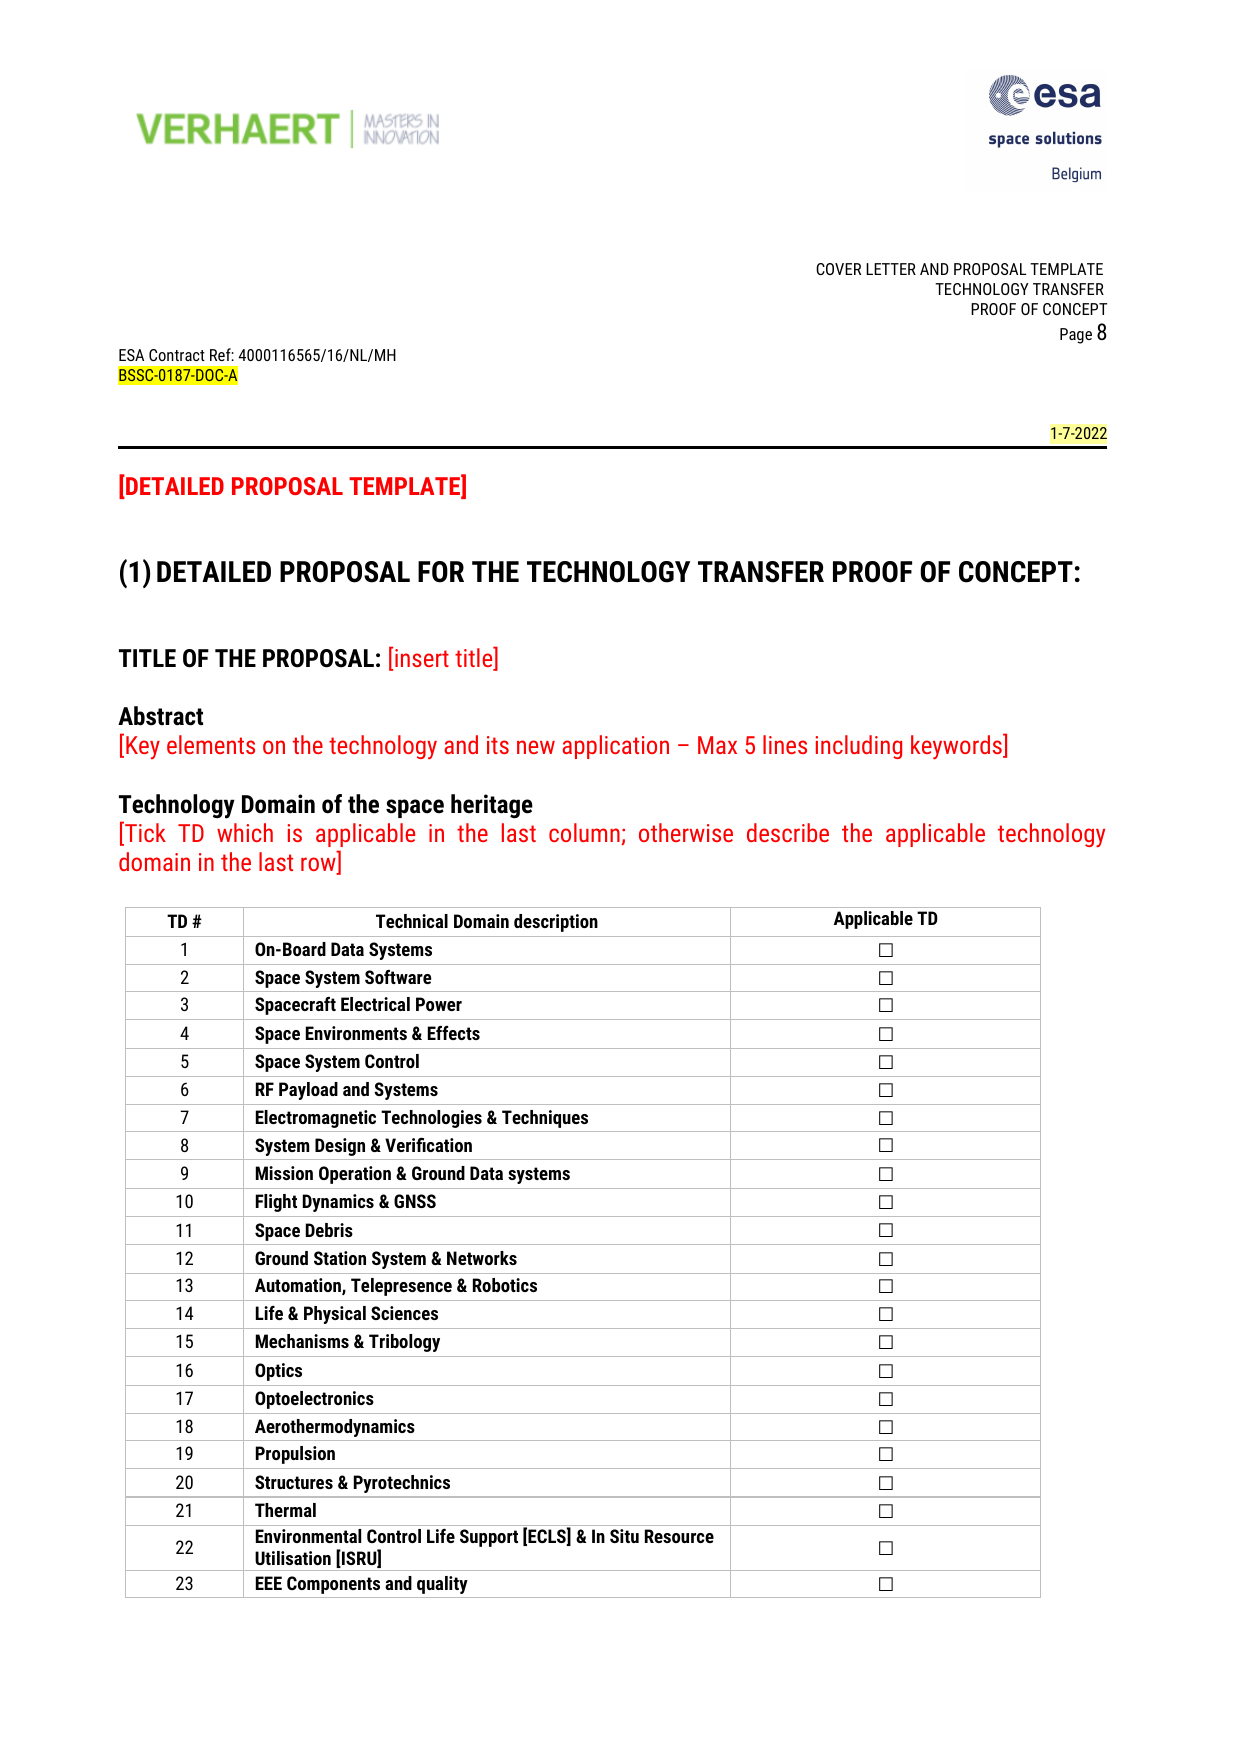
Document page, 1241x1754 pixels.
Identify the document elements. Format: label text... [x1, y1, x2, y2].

text TITLE OF THE PROPOSAL: [insert title] [118, 644, 1107, 673]
table_cell 22 [126, 1526, 243, 1570]
table_cell 2 [126, 965, 243, 991]
table_cell 6 [126, 1077, 243, 1104]
table_cell System Design & Verification [244, 1132, 730, 1159]
table_cell Ground Station System & Networks [244, 1245, 730, 1273]
table_cell Space Environments & Effects [244, 1020, 730, 1047]
table_cell Propulsion [244, 1441, 730, 1468]
table_cell [731, 1526, 1040, 1570]
table_cell [731, 1189, 1040, 1216]
table_cell Mechanisms & Tribology [244, 1329, 730, 1356]
table_cell 23 [126, 1571, 243, 1597]
table_cell 14 [126, 1301, 243, 1328]
text [Key elements on the technology and its new application – Max 5 lines including keywords] [118, 732, 1107, 761]
table_cell Space Debris [244, 1217, 730, 1244]
table_cell [731, 1217, 1040, 1244]
table_cell [731, 1160, 1040, 1188]
table_cell EEE Components and quality [244, 1571, 730, 1597]
text Technology Domain of the space heritage [118, 790, 1107, 819]
table_cell [731, 1049, 1040, 1076]
table_cell [731, 1245, 1040, 1273]
table_cell [731, 1274, 1040, 1299]
table_cell 11 [126, 1217, 243, 1244]
table_cell Structures & Pyrotechnics [244, 1469, 730, 1496]
table_cell 10 [126, 1189, 243, 1216]
table_cell 3 [126, 992, 243, 1019]
table_cell 9 [126, 1160, 243, 1188]
table_cell On-Board Data Systems [244, 937, 730, 964]
table_cell [731, 937, 1040, 964]
table_cell 21 [126, 1498, 243, 1525]
table_cell 17 [126, 1386, 243, 1413]
table_cell [731, 1105, 1040, 1131]
table_cell [731, 965, 1040, 991]
table_cell 18 [126, 1414, 243, 1440]
picture [965, 70, 1108, 191]
subtitle DETAILED PROPOSAL FOR THE TECHNOLOGY TRANSFER PROOF OF CONCEPT: [118, 555, 1107, 589]
table_cell 20 [126, 1469, 243, 1496]
table_cell [731, 1386, 1040, 1413]
text Abstract [118, 702, 1107, 732]
text [DETAILED PROPOSAL TEMPLATE] [118, 472, 1107, 501]
table_cell [731, 1301, 1040, 1328]
table_cell Flight Dynamics & GNSS [244, 1189, 730, 1216]
table_cell Aerothermodynamics [244, 1414, 730, 1440]
table_cell 7 [126, 1105, 243, 1131]
table_cell [731, 1329, 1040, 1356]
table_cell 1 [126, 937, 243, 964]
table_header Technical Domain description [244, 908, 730, 936]
table_cell 5 [126, 1049, 243, 1076]
table_cell [731, 1469, 1040, 1496]
table_cell [731, 1571, 1040, 1597]
table_cell [731, 1020, 1040, 1047]
table_cell Life & Physical Sciences [244, 1301, 730, 1328]
table_cell Electromagnetic Technologies & Techniques [244, 1105, 730, 1131]
table_cell Space System Software [244, 965, 730, 991]
table_cell [731, 992, 1040, 1019]
table_cell Thermal [244, 1498, 730, 1525]
table_cell [731, 1414, 1040, 1440]
table_header Applicable TD [731, 908, 1040, 936]
text [Tick TD which is applicable in the last column; otherwise describe the applicable technology domain in the last row] [118, 819, 1107, 878]
table_cell Spacecraft Electrical Power [244, 992, 730, 1019]
table_cell Environmental Control Life Support [ECLS] & In Situ Resource Utilisation [ISRU] [244, 1526, 730, 1570]
table_cell [731, 1132, 1040, 1159]
table_cell 19 [126, 1441, 243, 1468]
table_cell [731, 1077, 1040, 1104]
table_cell [731, 1441, 1040, 1468]
table_cell [731, 1498, 1040, 1525]
table_cell Mission Operation & Ground Data systems [244, 1160, 730, 1188]
table_cell 13 [126, 1274, 243, 1299]
table_cell Space System Control [244, 1049, 730, 1076]
table_header TD # [126, 908, 243, 936]
table_cell 16 [126, 1357, 243, 1384]
table_cell 8 [126, 1132, 243, 1159]
picture [123, 98, 454, 158]
table_cell 4 [126, 1020, 243, 1047]
table_cell Optics [244, 1357, 730, 1384]
table_cell [731, 1357, 1040, 1384]
table_cell RF Payload and Systems [244, 1077, 730, 1104]
table_cell Optoelectronics [244, 1386, 730, 1413]
table_cell Automation, Telepresence & Robotics [244, 1274, 730, 1299]
table_cell 12 [126, 1245, 243, 1273]
table_cell 15 [126, 1329, 243, 1356]
